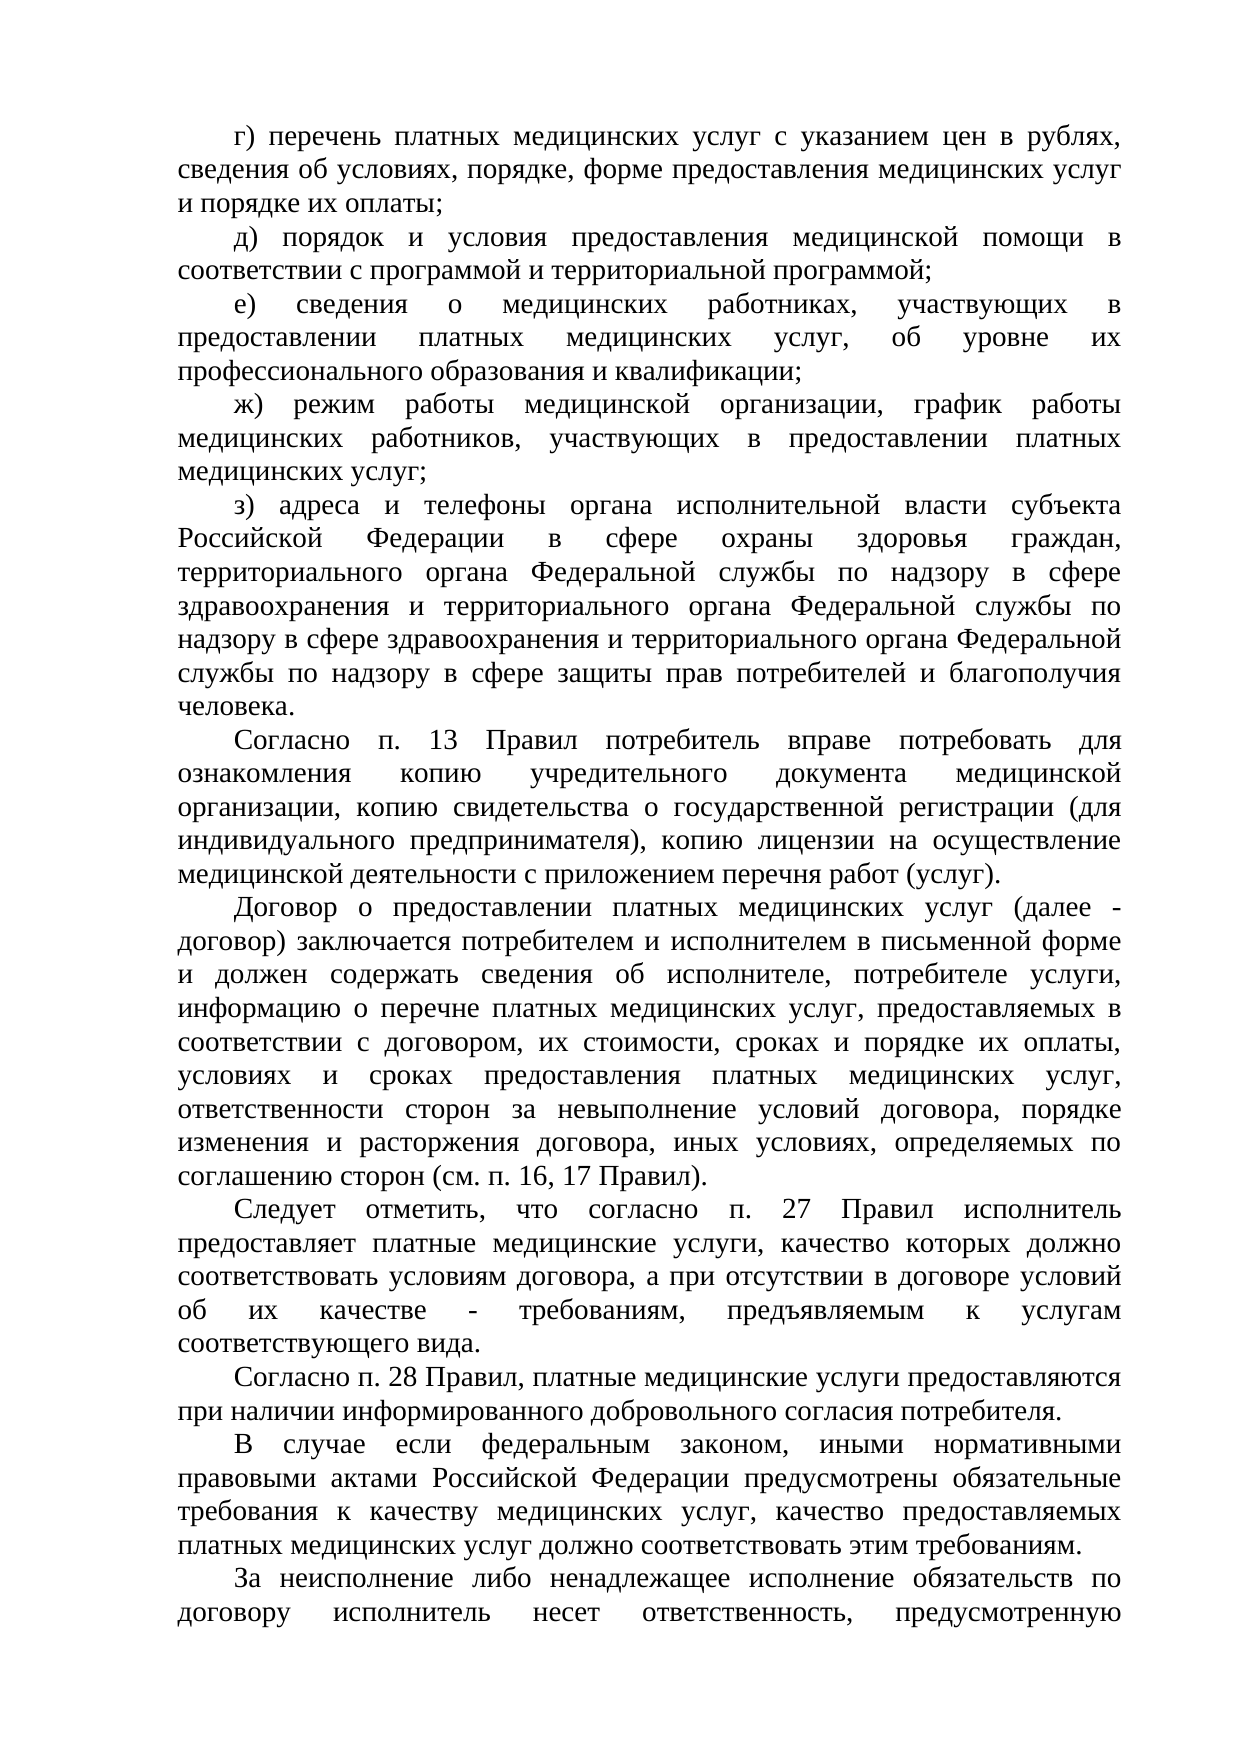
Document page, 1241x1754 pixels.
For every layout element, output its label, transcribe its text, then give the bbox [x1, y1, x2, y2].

text з) адреса и телефоны органа исполнительной власти субъекта Российской Федерации в сфере охраны здоровья граждан, территориального органа Федеральной службы по надзору в сфере здравоохранения и территориального органа Федеральной службы по надзору в сфере здравоохранения и территориального органа Федеральной службы по надзору в сфере защиты прав потребителей и благополучия человека. [177, 487, 1122, 722]
text В случае если федеральным законом, иными нормативными правовыми актами Российской Федерации предусмотрены обязательные требования к качеству медицинских услуг, качество предоставляемых платных медицинских услуг должно соответствовать этим требованиям. [177, 1426, 1122, 1560]
text е) сведения о медицинских работниках, участвующих в предоставлении платных медицинских услуг, об уровне их профессионального образования и квалификации; [177, 286, 1122, 386]
text д) порядок и условия предоставления медицинской помощи в соответствии с программой и территориальной программой; [177, 219, 1122, 286]
text Согласно п. 28 Правил, платные медицинские услуги предоставляются при наличии информированного добровольного согласия потребителя. [177, 1359, 1122, 1426]
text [177, 1560, 1122, 1627]
text Согласно п. 13 Правил потребитель вправе потребовать для ознакомления копию учредительного документа медицинской организации, копию свидетельства о государственной регистрации (для индивидуального предпринимателя), копию лицензии на осуществление медицинской деятельности с приложением перечня работ (услуг). [177, 722, 1122, 889]
text Следует отметить, что согласно п. 27 Правил исполнитель предоставляет платные медицинские услуги, качество которых должно соответствовать условиям договора, а при отсутствии в договоре условий об их качестве - требованиям, предъявляемым к услугам соответствующего вида. [177, 1191, 1122, 1359]
text г) перечень платных медицинских услуг с указанием цен в рублях, сведения об условиях, порядке, форме предоставления медицинских услуг и порядке их оплаты; [177, 118, 1122, 219]
text Договор о предоставлении платных медицинских услуг (далее - договор) заключается потребителем и исполнителем в письменной форме и должен содержать сведения об исполнителе, потребителе услуги, информацию о перечне платных медицинских услуг, предоставляемых в соответствии с договором, их стоимости, сроках и порядке их оплаты, условиях и сроках предоставления платных медицинских услуг, ответственности сторон за невыполнение условий договора, порядке изменения и расторжения договора, иных условиях, определяемых по соглашению сторон (см. п. 16, 17 Правил). [177, 889, 1122, 1191]
text ж) режим работы медицинской организации, график работы медицинских работников, участвующих в предоставлении платных медицинских услуг; [177, 386, 1122, 487]
